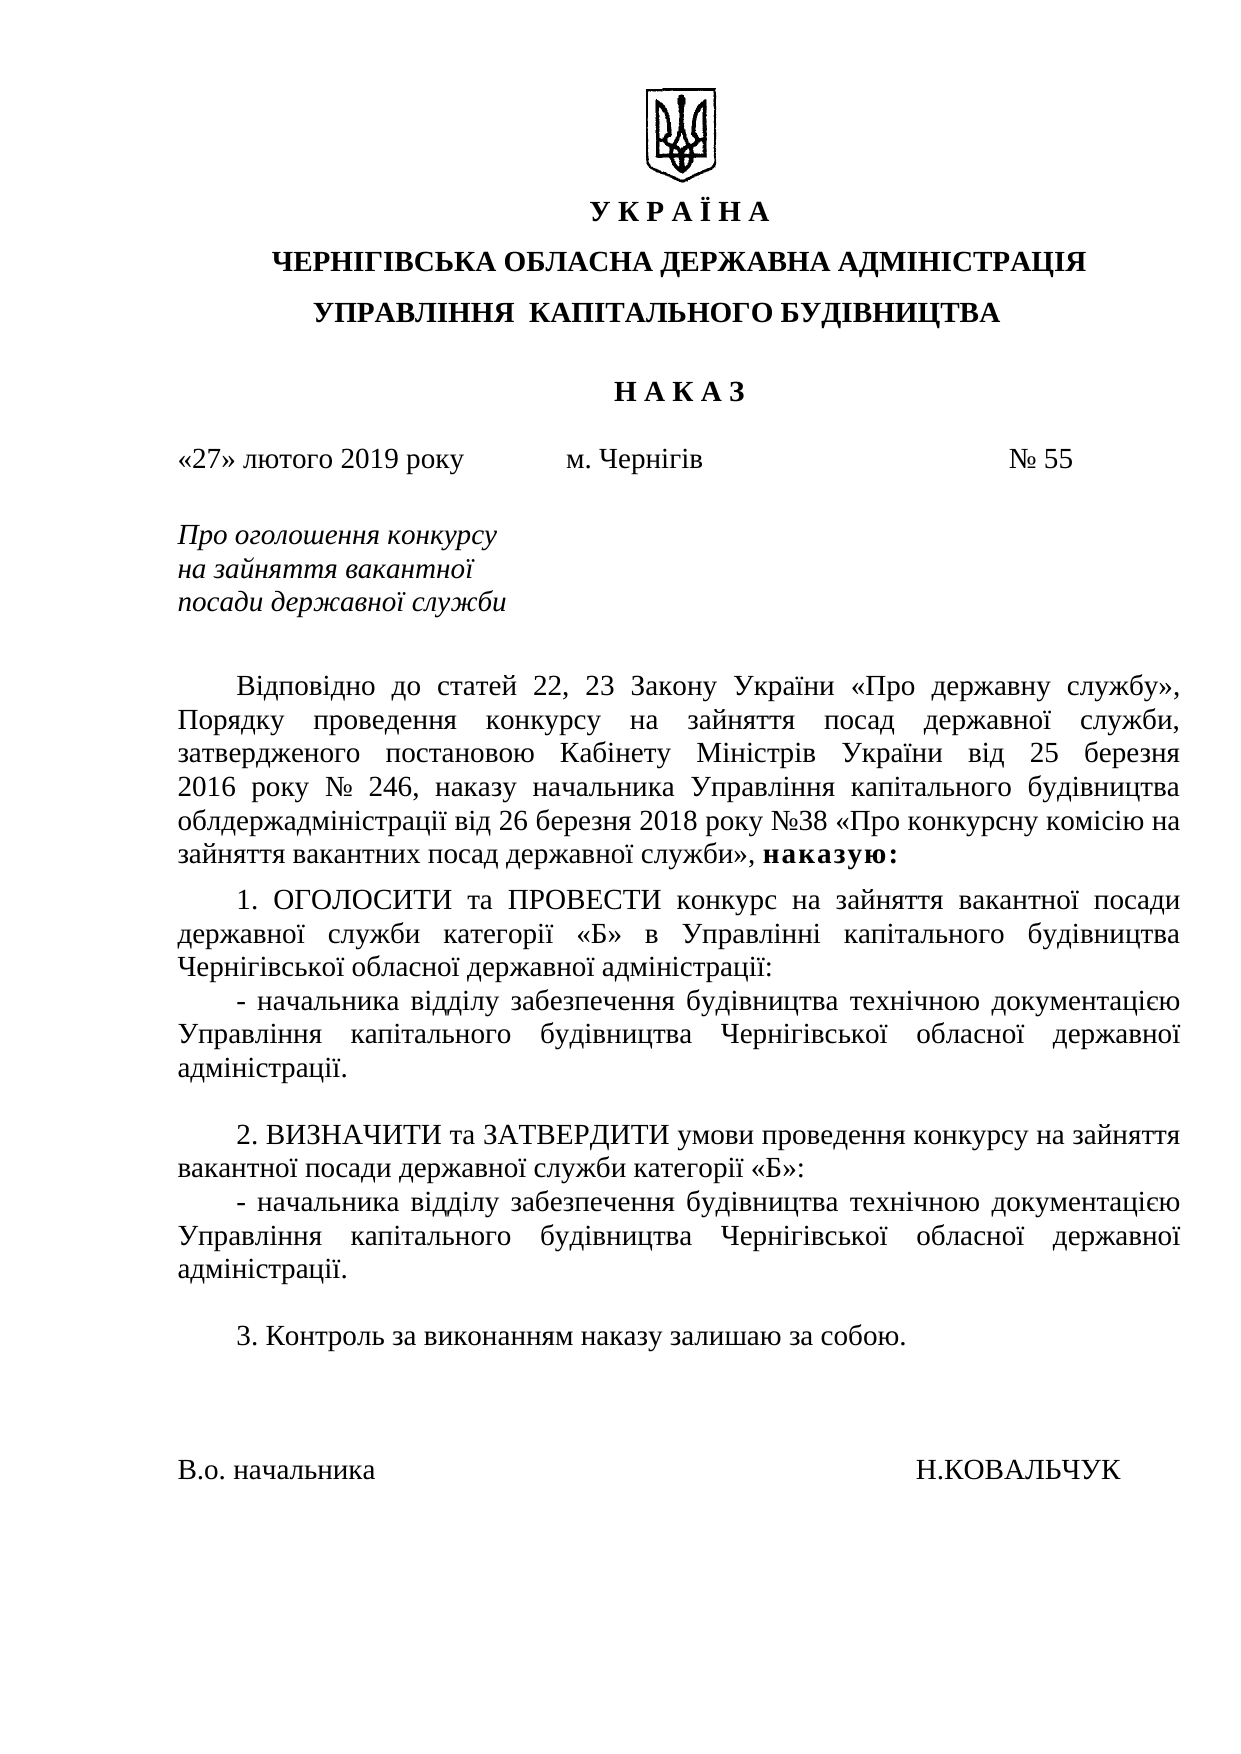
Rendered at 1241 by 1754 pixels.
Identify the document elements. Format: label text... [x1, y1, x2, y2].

text 2. ВИЗНАЧИТИ та ЗАТВЕРДИТИ умови проведення конкурсу на зайняття вакантної посади державної служби категорії «Б»: [177, 1117, 1181, 1184]
text Відповідно до статей 22, 23 Закону України «Про державну службу», Порядку проведення конкурсу на зайняття посад державної служби, затвердженого постановою Кабінету Міністрів України від 25 березня 2016 року № 246, наказу начальника Управління капітального будівництва облдержадміністрації від 26 березня 2018 року №38 «Про конкурсну комісію на зайняття вакантних посад державної служби», наказую: [177, 668, 1181, 870]
picture [646, 88, 717, 183]
subtitle чернігівська обласна державна адміністрація [177, 244, 1181, 278]
subtitle УПРАВЛІННЯ КАПІТАЛЬНОГО БУДІВНИЦТВА [102, 295, 1211, 328]
text на зайняття вакантної [177, 551, 1181, 584]
text 1. ОГОЛОСИТИ та ПРОВЕСТИ конкурс на зайняття вакантної посади державної служби категорії «Б» в Управлінні капітального будівництва Чернігівської обласної державної адміністрації: [177, 882, 1181, 983]
subtitle У К Р А Ї Н А [177, 194, 1181, 228]
text посади державної служби [177, 584, 1181, 618]
text - начальника відділу забезпечення будівництва технічною документацією Управління капітального будівництва Чернігівської обласної державної адміністрації. [177, 1184, 1181, 1285]
text В.о. начальника Н.КОВАЛЬЧУК [177, 1452, 1181, 1486]
text Н А К А З [177, 374, 1181, 407]
text 3. Контроль за виконанням наказу залишаю за собою. [177, 1318, 1181, 1352]
text Про оголошення конкурсу [177, 517, 1181, 551]
text «27» лютого 2019 року м. Чернігів № 55 [177, 441, 1181, 474]
text - начальника відділу забезпечення будівництва технічною документацією Управління капітального будівництва Чернігівської обласної державної адміністрації. [177, 983, 1181, 1083]
